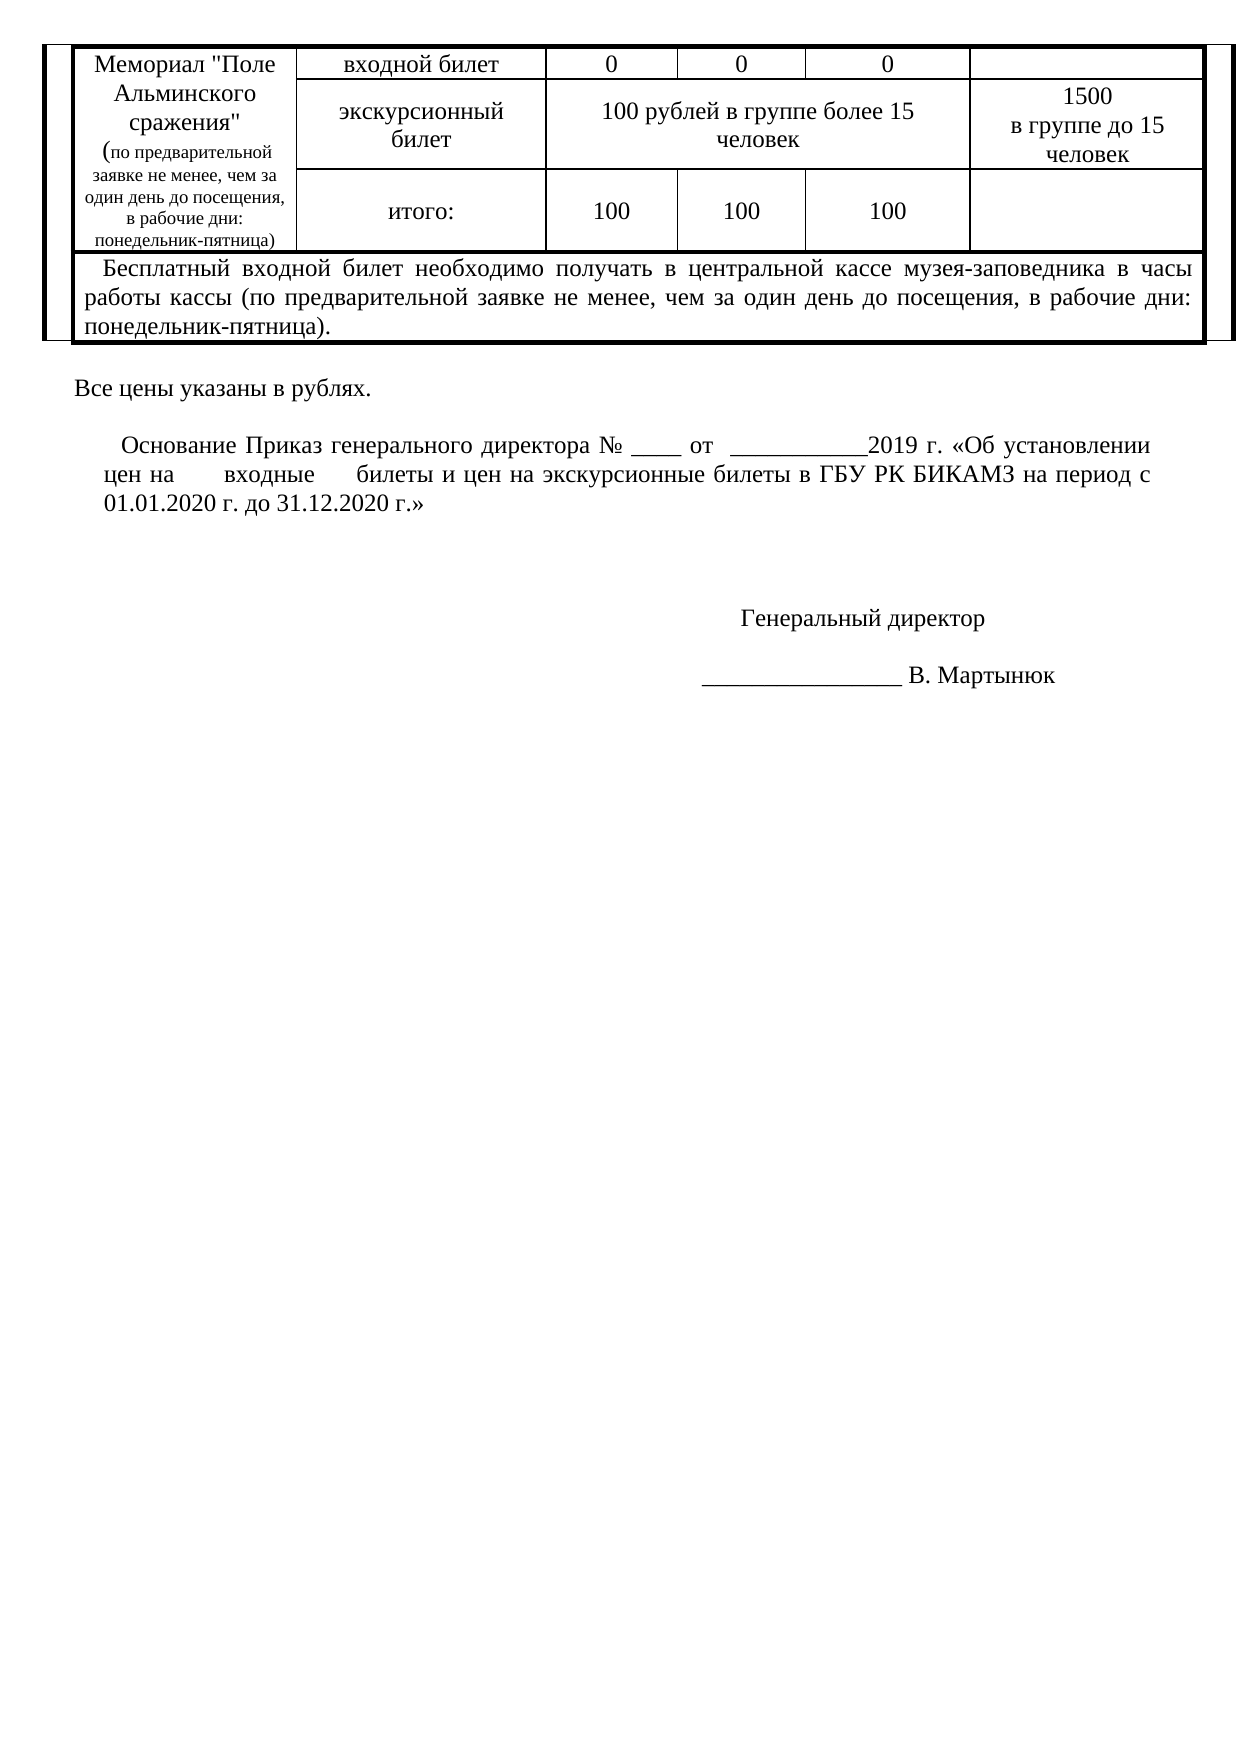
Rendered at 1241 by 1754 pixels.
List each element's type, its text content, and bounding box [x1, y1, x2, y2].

table_cell 0 [678, 49, 805, 78]
text Все цены указаны в рублях. [15, 373, 1211, 402]
table_cell итого: [297, 170, 545, 250]
table_cell 100 [806, 170, 969, 250]
table_cell 0 [547, 49, 677, 78]
table_cell 100 [678, 170, 805, 250]
table_cell 1500 в группе до 15 человек [971, 80, 1202, 168]
table_cell 100 рублей в группе более 15 человек [547, 80, 969, 168]
table_cell 100 [547, 170, 677, 250]
table_cell экскурсионный билет [297, 80, 545, 168]
table_cell [971, 170, 1202, 250]
text Основание Приказ генерального директора № ____ от ___________2019 г. «Об установлении цен на входные билеты и цен на экскурсионные билеты в ГБУ РК БИКАМЗ на период с 01.01.2020 г. до 31.12.2020 г.» [103, 431, 1152, 517]
table_cell входной билет [297, 49, 545, 78]
table_cell 0 [806, 49, 969, 78]
text Генеральный директор [15, 603, 1211, 632]
table_cell Мемориал "Поле Альминского сражения" (по предварительной заявке не менее, чем за один день до посещения, в рабочие дни: понедельник-пятница) [75, 49, 296, 250]
text ________________ В. Мартынюк [15, 661, 1211, 689]
table_cell [971, 49, 1202, 78]
